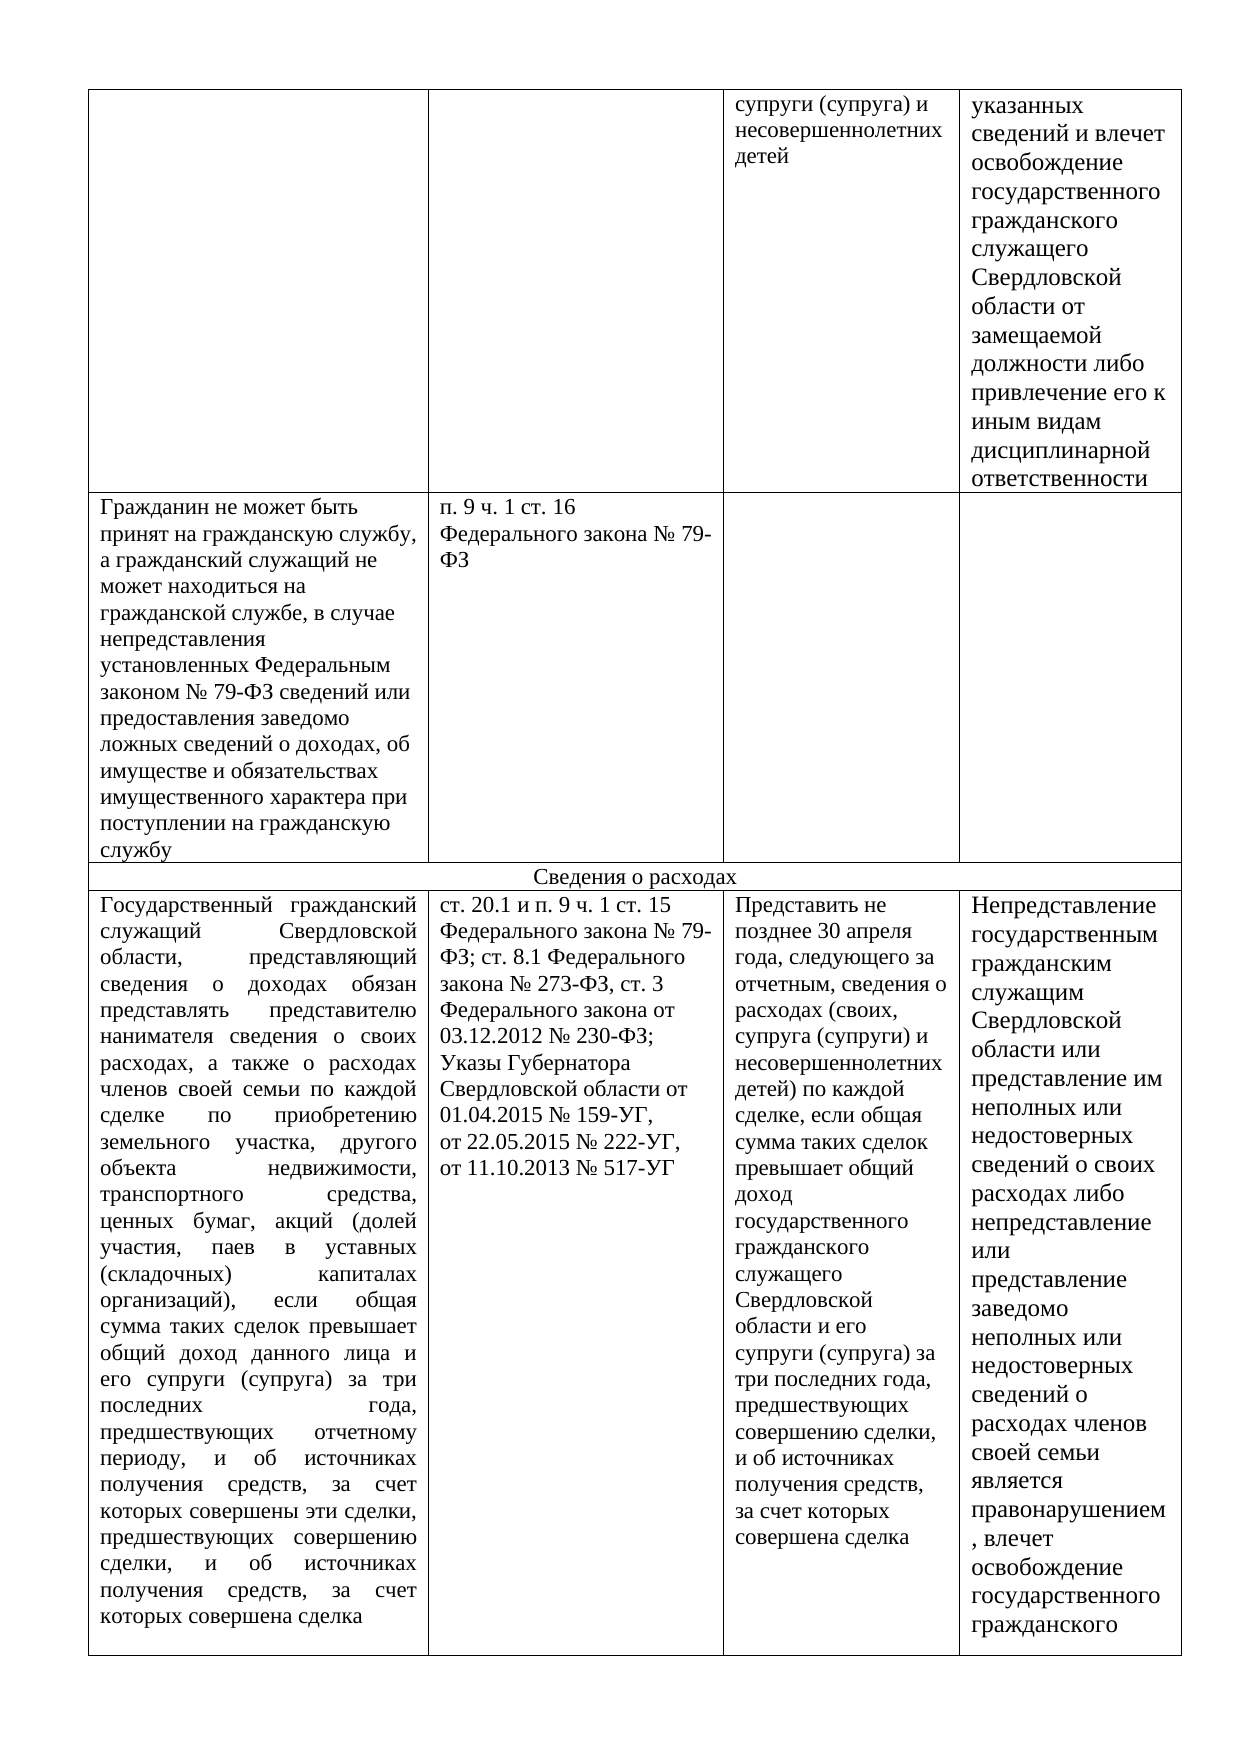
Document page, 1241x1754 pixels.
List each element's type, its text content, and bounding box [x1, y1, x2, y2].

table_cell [960, 891, 1181, 1655]
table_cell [89, 90, 428, 492]
table_cell п. 9 ч. 1 ст. 16 Федерального закона № 79-ФЗ [429, 493, 723, 862]
table_cell Гражданин не может быть принят на гражданскую службу, а гражданский служащий не может находиться на гражданской службе, в случае непредставления установленных Федеральным законом № 79-ФЗ сведений или предоставления заведомо ложных сведений о доходах, об имуществе и обязательствах имущественного характера при поступлении на гражданскую службу [89, 493, 428, 862]
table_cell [724, 891, 959, 1655]
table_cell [429, 891, 723, 1655]
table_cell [429, 90, 723, 492]
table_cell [89, 891, 428, 1655]
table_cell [724, 90, 959, 492]
table_cell Сведения о расходах [89, 863, 1181, 889]
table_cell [960, 90, 1181, 492]
table_cell [960, 493, 1181, 862]
table_cell [724, 493, 959, 862]
